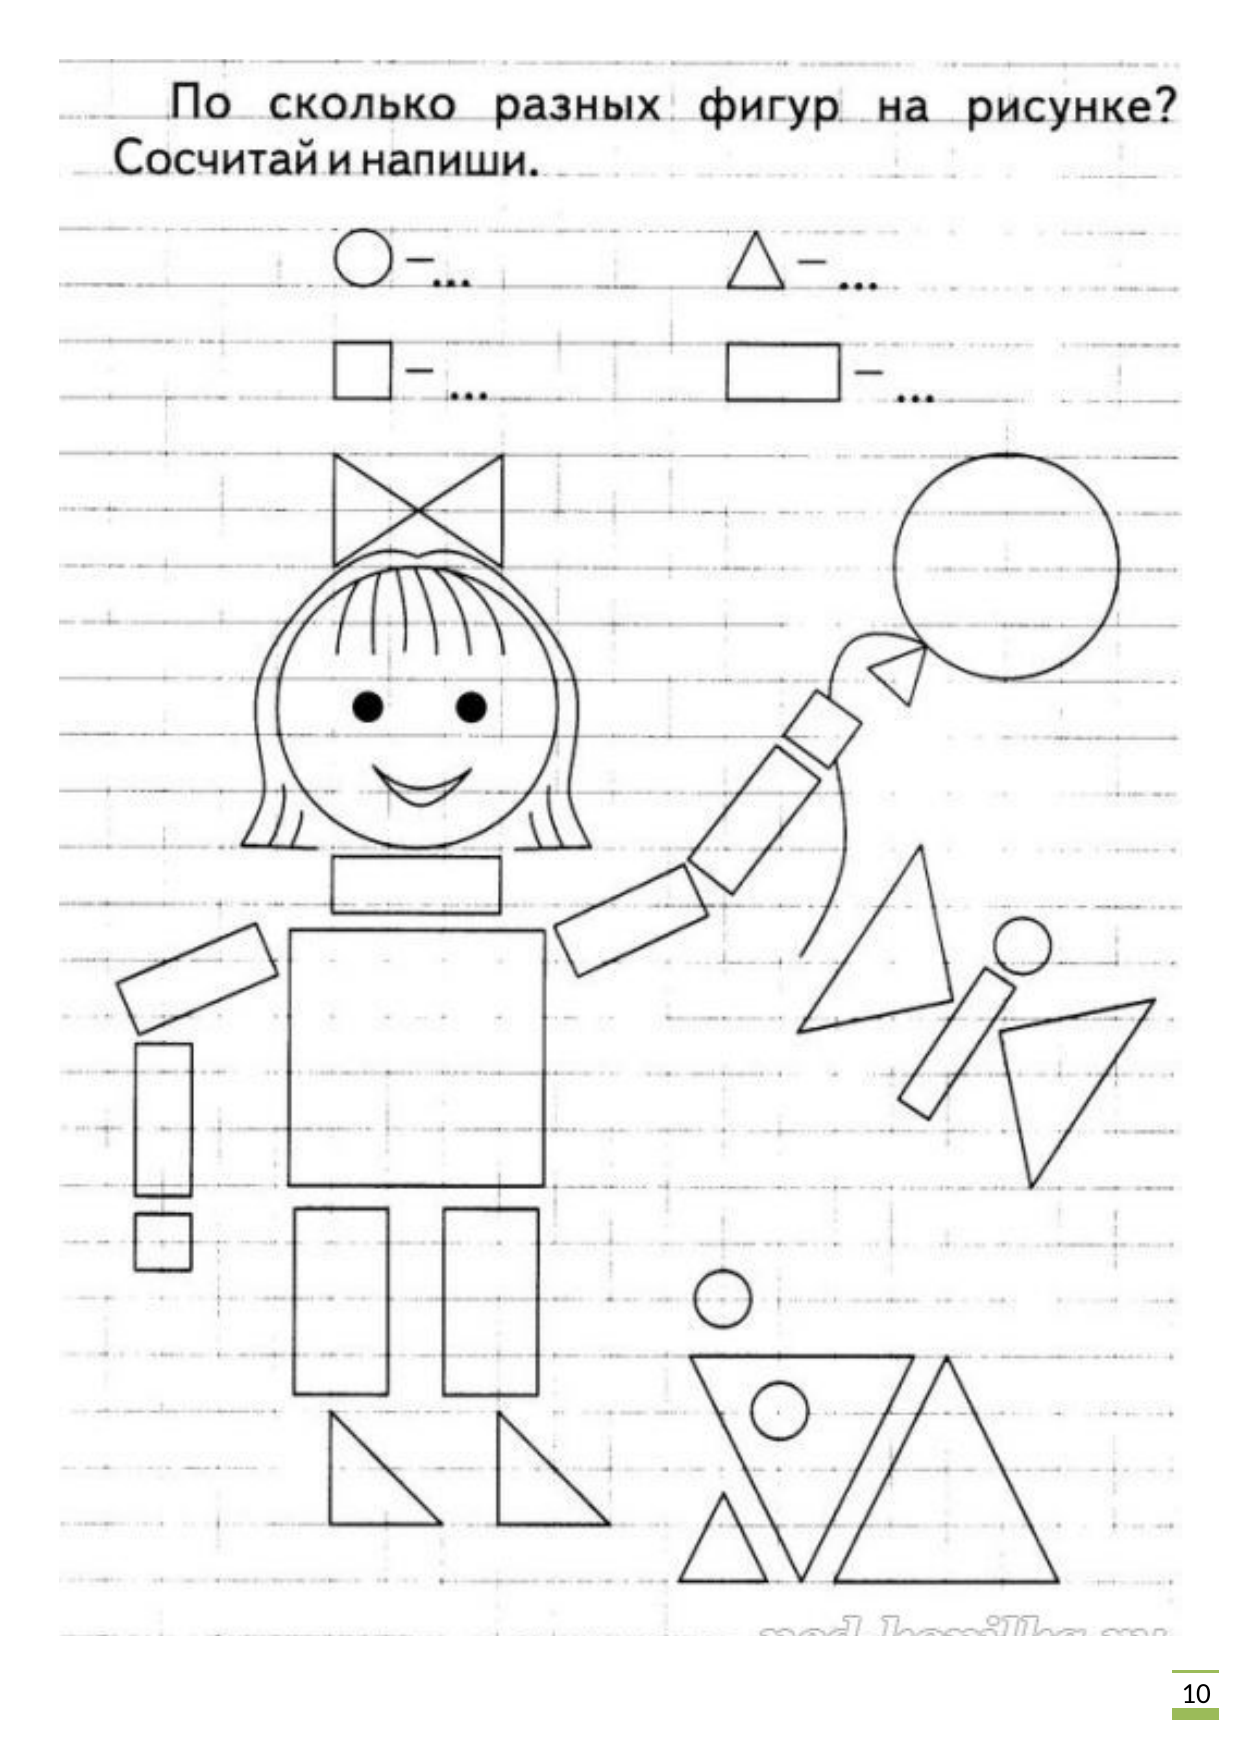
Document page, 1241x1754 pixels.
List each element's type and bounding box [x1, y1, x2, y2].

picture [59, 59, 1183, 1636]
